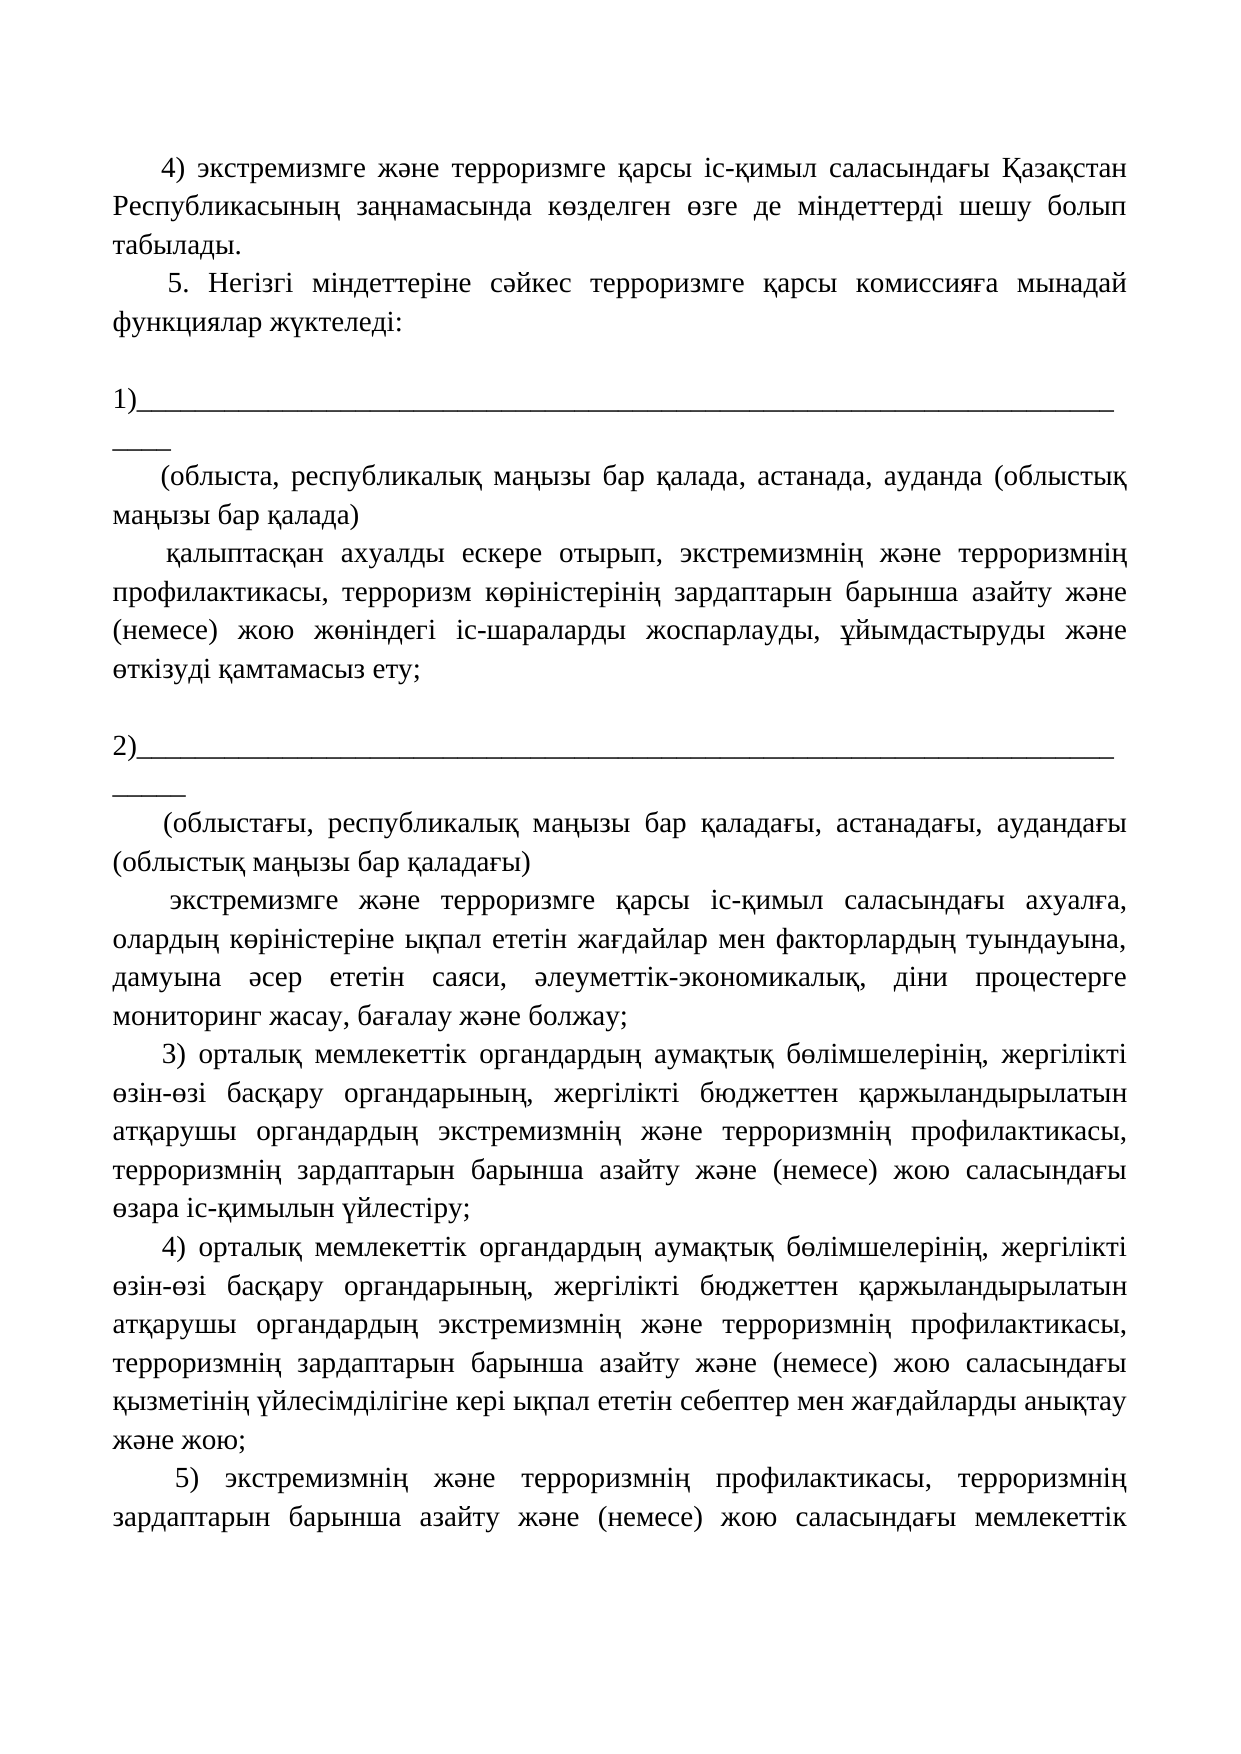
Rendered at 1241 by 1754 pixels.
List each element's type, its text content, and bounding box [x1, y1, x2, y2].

text 3) орталық мемлекеттік органдардың аумақтық бөлімшелерінің, жергілікті өзін-өзі басқару органдарының, жергілікті бюджеттен қаржыландырылатын атқарушы органдардың экстремизмнің және терроризмнің профилактикасы, терроризмнің зардаптарын барынша азайту және (немесе) жою саласындағы өзара іс-қимылын үйлестіру; [112, 1036, 1128, 1224]
text 4) орталық мемлекеттік органдардың аумақтық бөлімшелерінің, жергілікті өзін-өзі басқару органдарының, жергілікті бюджеттен қаржыландырылатын атқарушы органдардың экстремизмнің және терроризмнің профилактикасы, терроризмнің зардаптарын барынша азайту және (немесе) жою саласындағы қызметінің үйлесімділігіне кері ықпал ететін себептер мен жағдайларды анықтау және жою; [112, 1229, 1128, 1455]
text 1)_______________________________________________________________________ [112, 343, 1128, 453]
text қалыптасқан ахуалды ескере отырып, экстремизмнің және терроризмнің профилактикасы, терроризм көріністерінің зардаптарын барынша азайту және (немесе) жою жөніндегі іс-шараларды жоспарлауды, ұйымдастыруды және өткізуді қамтамасыз ету; [112, 535, 1128, 684]
text 5. Негізгі міндеттеріне сәйкес терроризмге қарсы комиссияға мынадай функциялар жүктеледі: [112, 266, 1128, 338]
text (облыста, республикалық маңызы бар қалада, астанада, ауданда (облыстық маңызы бар қалада) [112, 458, 1128, 530]
text 4) экстремизмге және терроризмге қарсы іс-қимыл саласындағы Қазақстан Республикасының заңнамасында көзделген өзге де міндеттерді шешу болып табылады. [112, 150, 1128, 261]
text экстремизмге және терроризмге қарсы іс-қимыл саласындағы ахуалға, олардың көріністеріне ықпал ететін жағдайлар мен факторлардың туындауына, дамуына әсер ететін саяси, әлеуметтік-экономикалық, діни процестерге мониторинг жасау, бағалау және болжау; [112, 882, 1128, 1031]
text 2)________________________________________________________________________ [112, 689, 1128, 800]
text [112, 1460, 1128, 1532]
text (облыстағы, республикалық маңызы бар қаладағы, астанадағы, аудандағы (облыстық маңызы бар қаладағы) [112, 805, 1128, 877]
